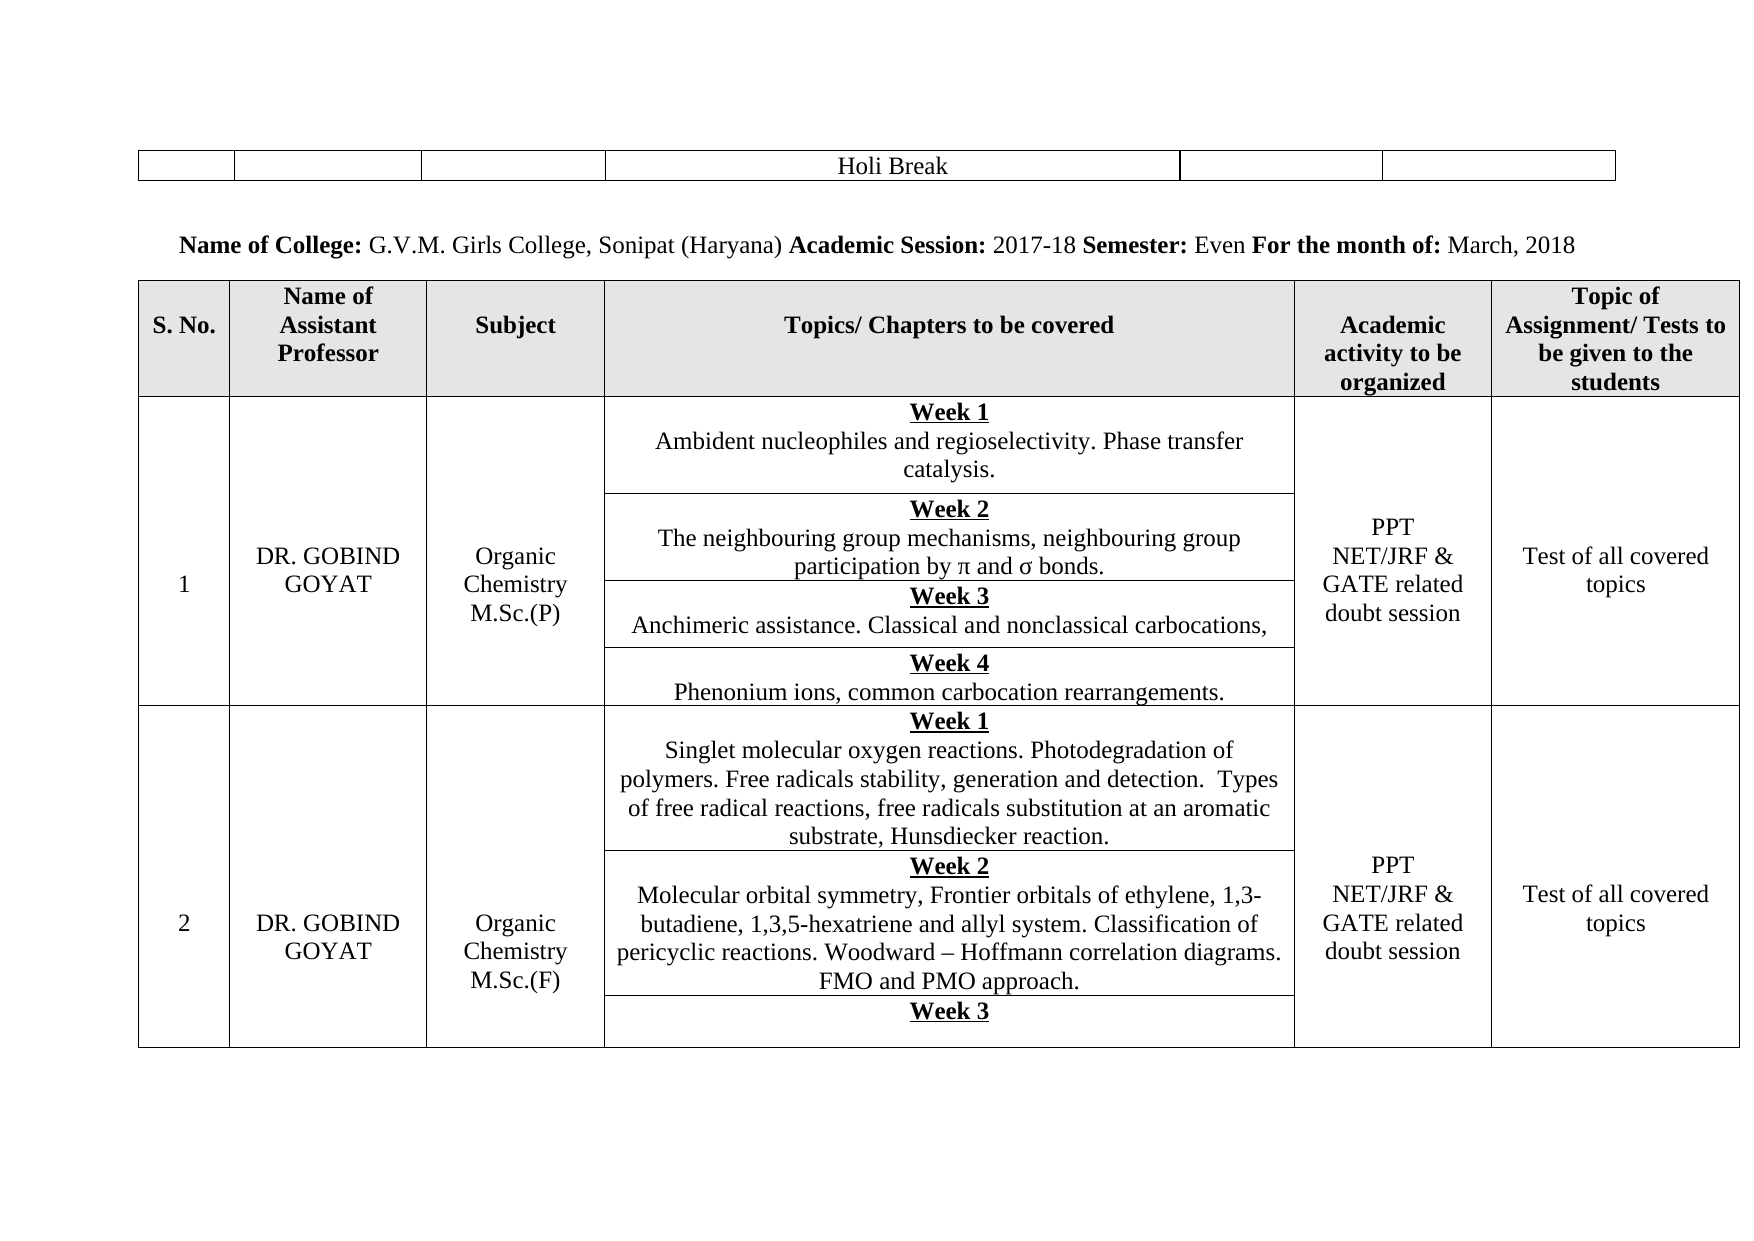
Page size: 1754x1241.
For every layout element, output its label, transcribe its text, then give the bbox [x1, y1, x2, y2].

table_cell Week 4 Phenonium ions, common carbocation rearrangements. [605, 648, 1294, 705]
text Name of College: G.V.M. Girls College, Sonipat (Haryana) Academic Session: 2017-18 Semester: Even For the month of: March, 2018 [150, 230, 1604, 259]
table_header Topic of Assignment/ Tests to be given to the students [1492, 281, 1739, 396]
table_cell Week 4 Holi Break [606, 151, 1179, 180]
table_header Topics/ Chapters to be covered [605, 281, 1294, 396]
table_cell Week 3 Anchimeric assistance. Classical and nonclassical carbocations, [605, 581, 1294, 647]
table_cell Test of all covered topics [1492, 397, 1739, 705]
table_cell Week 2 The neighbouring group mechanisms, neighbouring group participation by π and σ bonds. [605, 494, 1294, 580]
table_cell PPT NET/JRF & GATE related doubt session [1295, 397, 1491, 705]
table_cell Week 2 Molecular orbital symmetry, Frontier orbitals of ethylene, 1,3-butadiene, 1,3,5-hexatriene and allyl system. Classification of pericyclic reactions. Woodward – Hoffmann correlation diagrams. FMO and PMO approach. [605, 851, 1294, 995]
table_cell 1 [139, 397, 229, 705]
table_header Name of Assistant Professor [230, 281, 426, 396]
table_cell Organic Chemistry M.Sc.(F) [427, 706, 604, 1047]
table_cell Organic Chemistry M.Sc.(P) [427, 397, 604, 705]
table_cell PPT NET/JRF & GATE related doubt session [1295, 706, 1491, 1047]
table_cell Test of all covered topics [1492, 706, 1739, 1047]
table_cell DR. GOBIND GOYAT [230, 397, 426, 705]
table_cell 2 [139, 706, 229, 1047]
table_header S. No. [139, 281, 229, 396]
table_cell DR. GOBIND GOYAT [230, 706, 426, 1047]
table_cell Week 1 Singlet molecular oxygen reactions. Photodegradation of polymers. Free radicals stability, generation and detection. Types of free radical reactions, free radicals substitution at an aromatic substrate, Hunsdiecker reaction. [605, 706, 1294, 850]
table_header Subject [427, 281, 604, 396]
table_header Academic activity to be organized [1295, 281, 1491, 396]
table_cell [605, 996, 1294, 1047]
table_cell Week 1 Ambident nucleophiles and regioselectivity. Phase transfer catalysis. [605, 397, 1294, 493]
